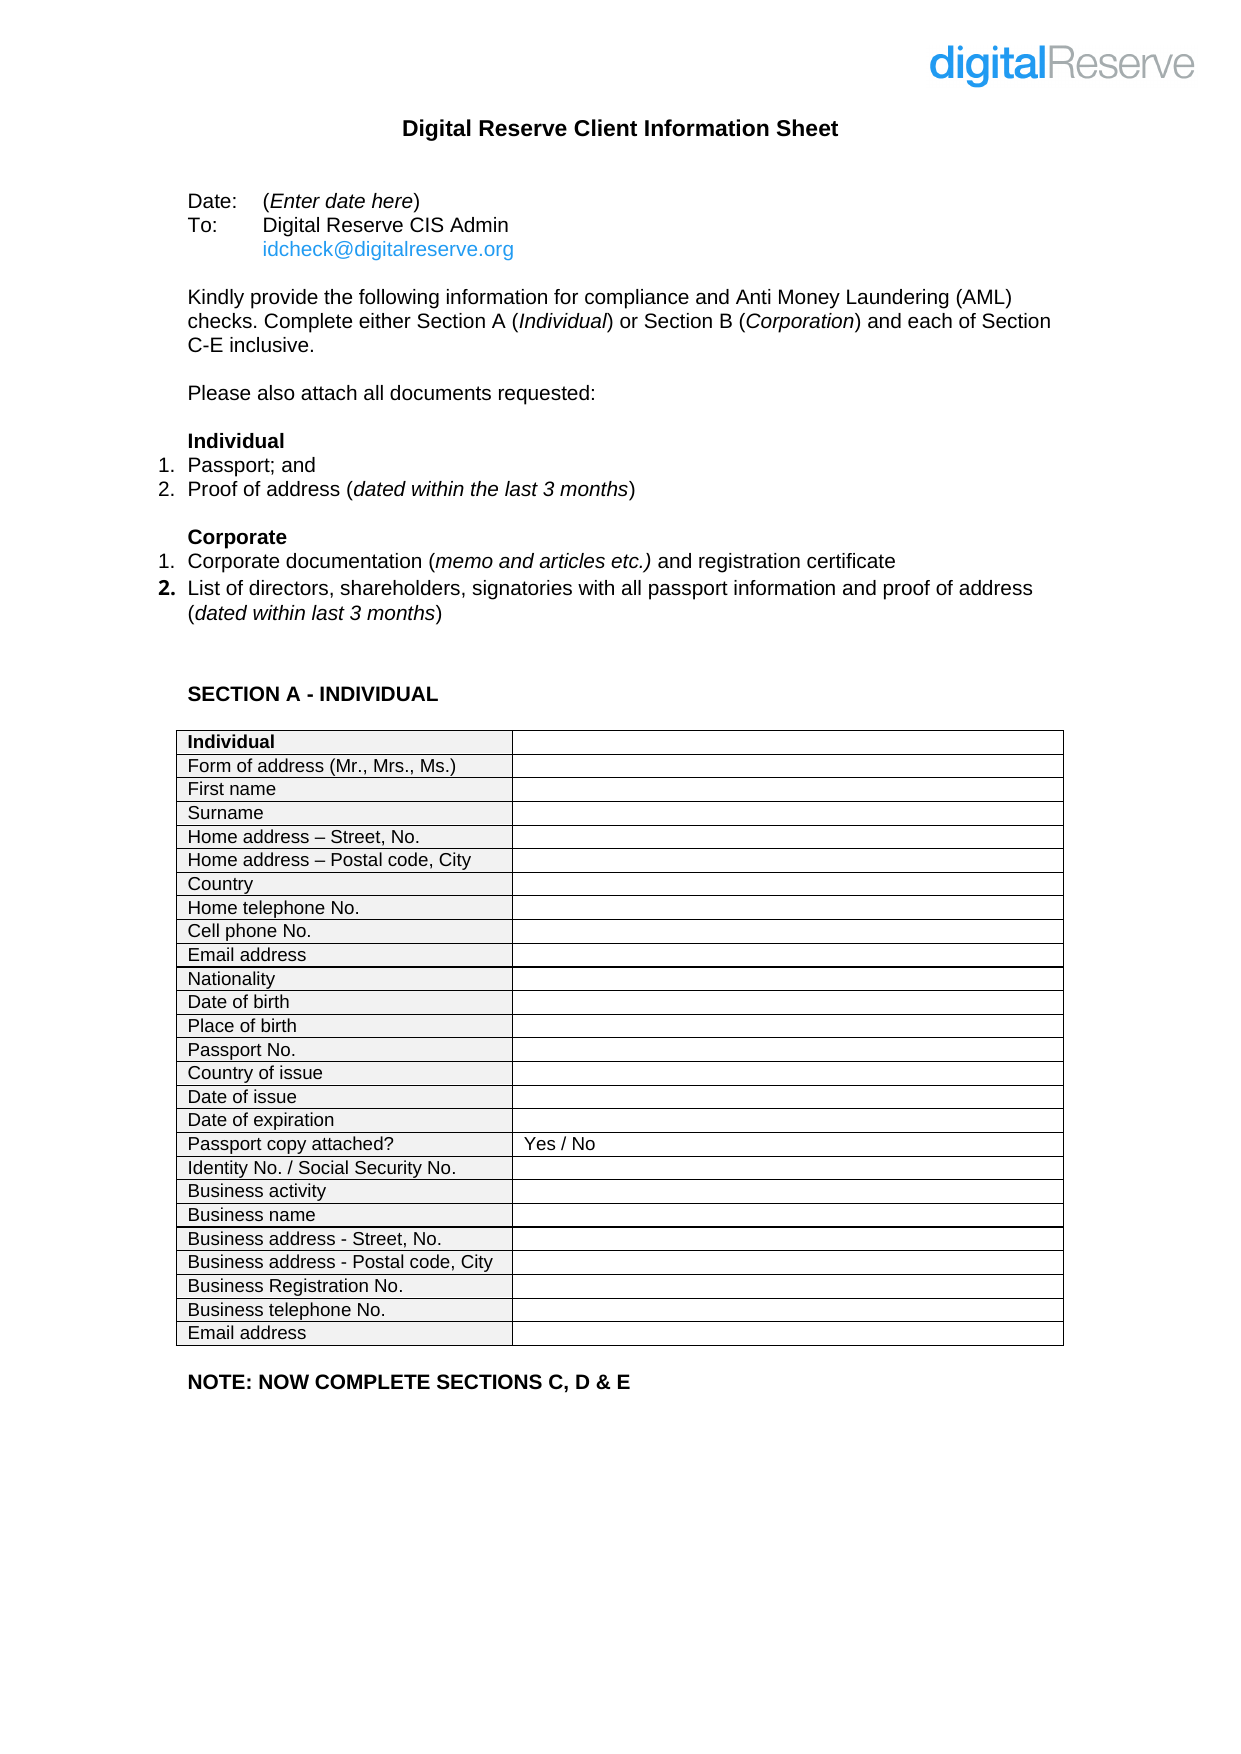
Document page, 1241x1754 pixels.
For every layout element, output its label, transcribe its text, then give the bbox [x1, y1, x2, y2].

table_cell [513, 1109, 1063, 1132]
table_cell [513, 849, 1063, 872]
table_cell [513, 1038, 1063, 1061]
table_cell [513, 920, 1063, 943]
text Digital Reserve Client Information Sheet [187, 115, 1053, 141]
table_cell [513, 826, 1063, 848]
table_cell Cell phone No. [177, 920, 512, 943]
table_cell [513, 873, 1063, 895]
table_cell Passport No. [177, 1038, 512, 1061]
text Date: (Enter date here) [187, 189, 1053, 213]
text SECTION A - INDIVIDUAL [187, 682, 1053, 706]
text idcheck@digitalreserve.org [187, 237, 1053, 261]
text Corporate [187, 525, 1053, 549]
table_cell Date of birth [177, 991, 512, 1014]
table_cell Form of address (Mr., Mrs., Ms.) [177, 755, 512, 777]
table_cell Home address – Postal code, City [177, 849, 512, 872]
table_cell Place of birth [177, 1015, 512, 1037]
table_cell Passport copy attached? [177, 1133, 512, 1156]
table_cell Business address - Postal code, City [177, 1251, 512, 1274]
table_cell Nationality [177, 968, 512, 990]
table_cell [513, 802, 1063, 824]
table_cell Date of issue [177, 1086, 512, 1108]
table_cell Business address - Street, No. [177, 1228, 512, 1250]
table_cell Yes / No [513, 1133, 1063, 1156]
text To: Digital Reserve CIS Admin [187, 213, 1053, 237]
table_cell [513, 755, 1063, 777]
table_cell [513, 1275, 1063, 1297]
text Kindly provide the following information for compliance and Anti Money Laundering (AML) checks. Complete either Section A (Individual) or Section B (Corporation) and each of Section C-E inclusive. [187, 285, 1053, 357]
picture [926, 45, 1198, 88]
list List of directors, shareholders, signatories with all passport information and proof of address [158, 573, 1053, 601]
table_cell [513, 1204, 1063, 1226]
list Corporate documentation (memo and articles etc.) and registration certificate [158, 549, 1053, 573]
table_cell [513, 1322, 1063, 1345]
table_cell Date of expiration [177, 1109, 512, 1132]
table_header Individual [177, 731, 512, 753]
table_cell Business telephone No. [177, 1299, 512, 1321]
list Proof of address (dated within the last 3 months) [158, 477, 1053, 501]
table_cell Business name [177, 1204, 512, 1226]
table_cell [513, 1062, 1063, 1084]
table_cell [513, 896, 1063, 919]
table_cell [513, 1157, 1063, 1179]
table_cell Business activity [177, 1180, 512, 1203]
table_cell Home telephone No. [177, 896, 512, 919]
table_cell Identity No. / Social Security No. [177, 1157, 512, 1179]
table_cell Home address – Street, No. [177, 826, 512, 848]
table_cell First name [177, 778, 512, 801]
text NOTE: NOW COMPLETE SECTIONS C, D & E [187, 1370, 1053, 1394]
table_cell Surname [177, 802, 512, 824]
list Passport; and [158, 453, 1053, 477]
table_cell [513, 1251, 1063, 1274]
table_cell Country of issue [177, 1062, 512, 1084]
table_cell [513, 1086, 1063, 1108]
list (dated within last 3 months) [187, 601, 1053, 625]
table_cell [513, 944, 1063, 966]
table_cell [513, 1180, 1063, 1203]
text Individual [187, 429, 1053, 453]
table_cell [513, 991, 1063, 1014]
table_cell Business Registration No. [177, 1275, 512, 1297]
table_cell [513, 1299, 1063, 1321]
table_cell Country [177, 873, 512, 895]
table_cell [513, 968, 1063, 990]
table_header [513, 731, 1063, 753]
text Please also attach all documents requested: [187, 381, 1053, 405]
table_cell Email address [177, 944, 512, 966]
table_cell [513, 1228, 1063, 1250]
table_cell [513, 778, 1063, 801]
table_cell [513, 1015, 1063, 1037]
table_cell Email address [177, 1322, 512, 1345]
